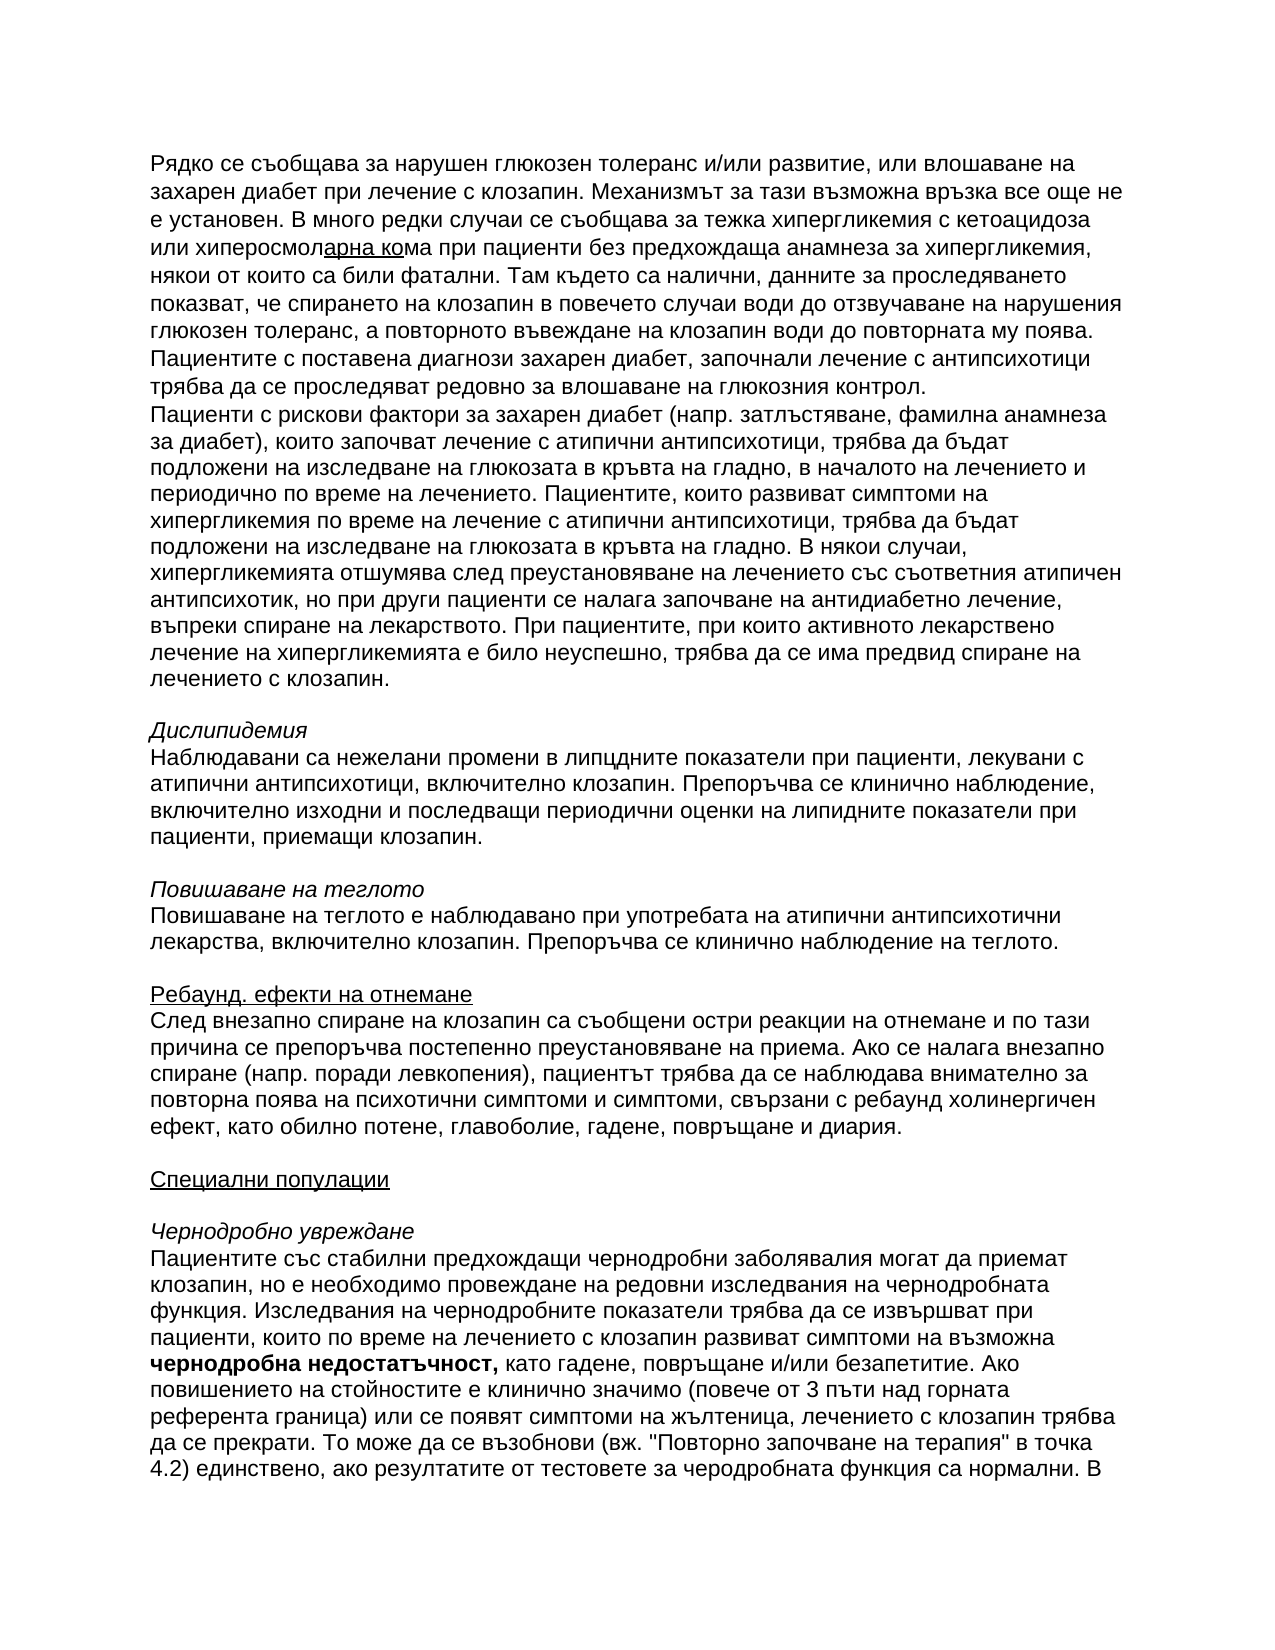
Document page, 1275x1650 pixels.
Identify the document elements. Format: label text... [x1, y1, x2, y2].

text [150, 1244, 1125, 1482]
text Чернодробно увреждане [150, 1218, 1125, 1244]
text Специални популации [150, 1166, 1125, 1192]
text Рядко се съобщава за нарушен глюкозен толеранс и/или развитие, или влошаване на захарен диабет при лечение с клозапин. Механизмът за тази възможна връзка все още не е установен. В много редки случаи се съобщава за тежка хипергликемия с кетоацидоза или хиперосмоларна кома при пациенти без предхождаща анамнеза за хипергликемия, някои от които са били фатални. Там където са налични, данните за проследяването показват, че спирането на клозапин в повечето случаи води до отзвучаване на нарушения глюкозен толеранс, а повторното въвеждане на клозапин води до повторната му поява. Пациентите с поставена диагнози захарен диабет, започнали лечение с антипсихотици трябва да се проследяват редовно за влошаване на глюкозния контрол. [150, 150, 1125, 400]
text Наблюдавани са нежелани промени в липцдните показатели при пациенти, лекувани с атипични антипсихотици, включително клозапин. Препоръчва се клинично наблюдение, включително изходни и последващи периодични оценки на липидните показатели при пациенти, приемащи клозапин. [150, 744, 1125, 849]
text Дислипидемия [150, 717, 1125, 744]
text Пациенти с рискови фактори за захарен диабет (напр. затлъстяване, фамилна анамнеза за диабет), които започват лечение с атипични антипсихотици, трябва да бъдат подложени на изследване на глюкозата в кръвта на гладно, в началото на лечението и периодично по време на лечението. Пациентите, които развиват симптоми на хипергликемия по време на лечение с атипични антипсихотици, трябва да бъдат подложени на изследване на глюкозата в кръвта на гладно. В някои случаи, хипергликемията отшумява след преустановяване на лечението със съответния атипичен антипсихотик, но при други пациенти се налага започване на антидиабетно лечение, въпреки спиране на лекарството. При пациентите, при които активното лекарствено лечение на хипергликемията е било неуспешно, трябва да се има предвид спиране на лечението с клозапин. [150, 401, 1125, 691]
text Повишаване на теглото е наблюдавано при употребата на атипични антипсихотични лекарства, включително клозапин. Препоръчва се клинично наблюдение на теглото. [150, 902, 1125, 955]
text След внезапно спиране на клозапин са съобщени остри реакции на отнемане и по тази причина се препоръчва постепенно преустановяване на приема. Ако се налага внезапно спиране (напр. поради левкопения), пациентът трябва да се наблюдава внимателно за повторна поява на психотични симптоми и симптоми, свързани с ребаунд холинергичен ефект, като обилно потене, главоболие, гадене, повръщане и диария. [150, 1007, 1125, 1139]
text Ребаунд. ефекти на отнемане [150, 981, 1125, 1007]
text Повишаване на теглото [150, 876, 1125, 902]
